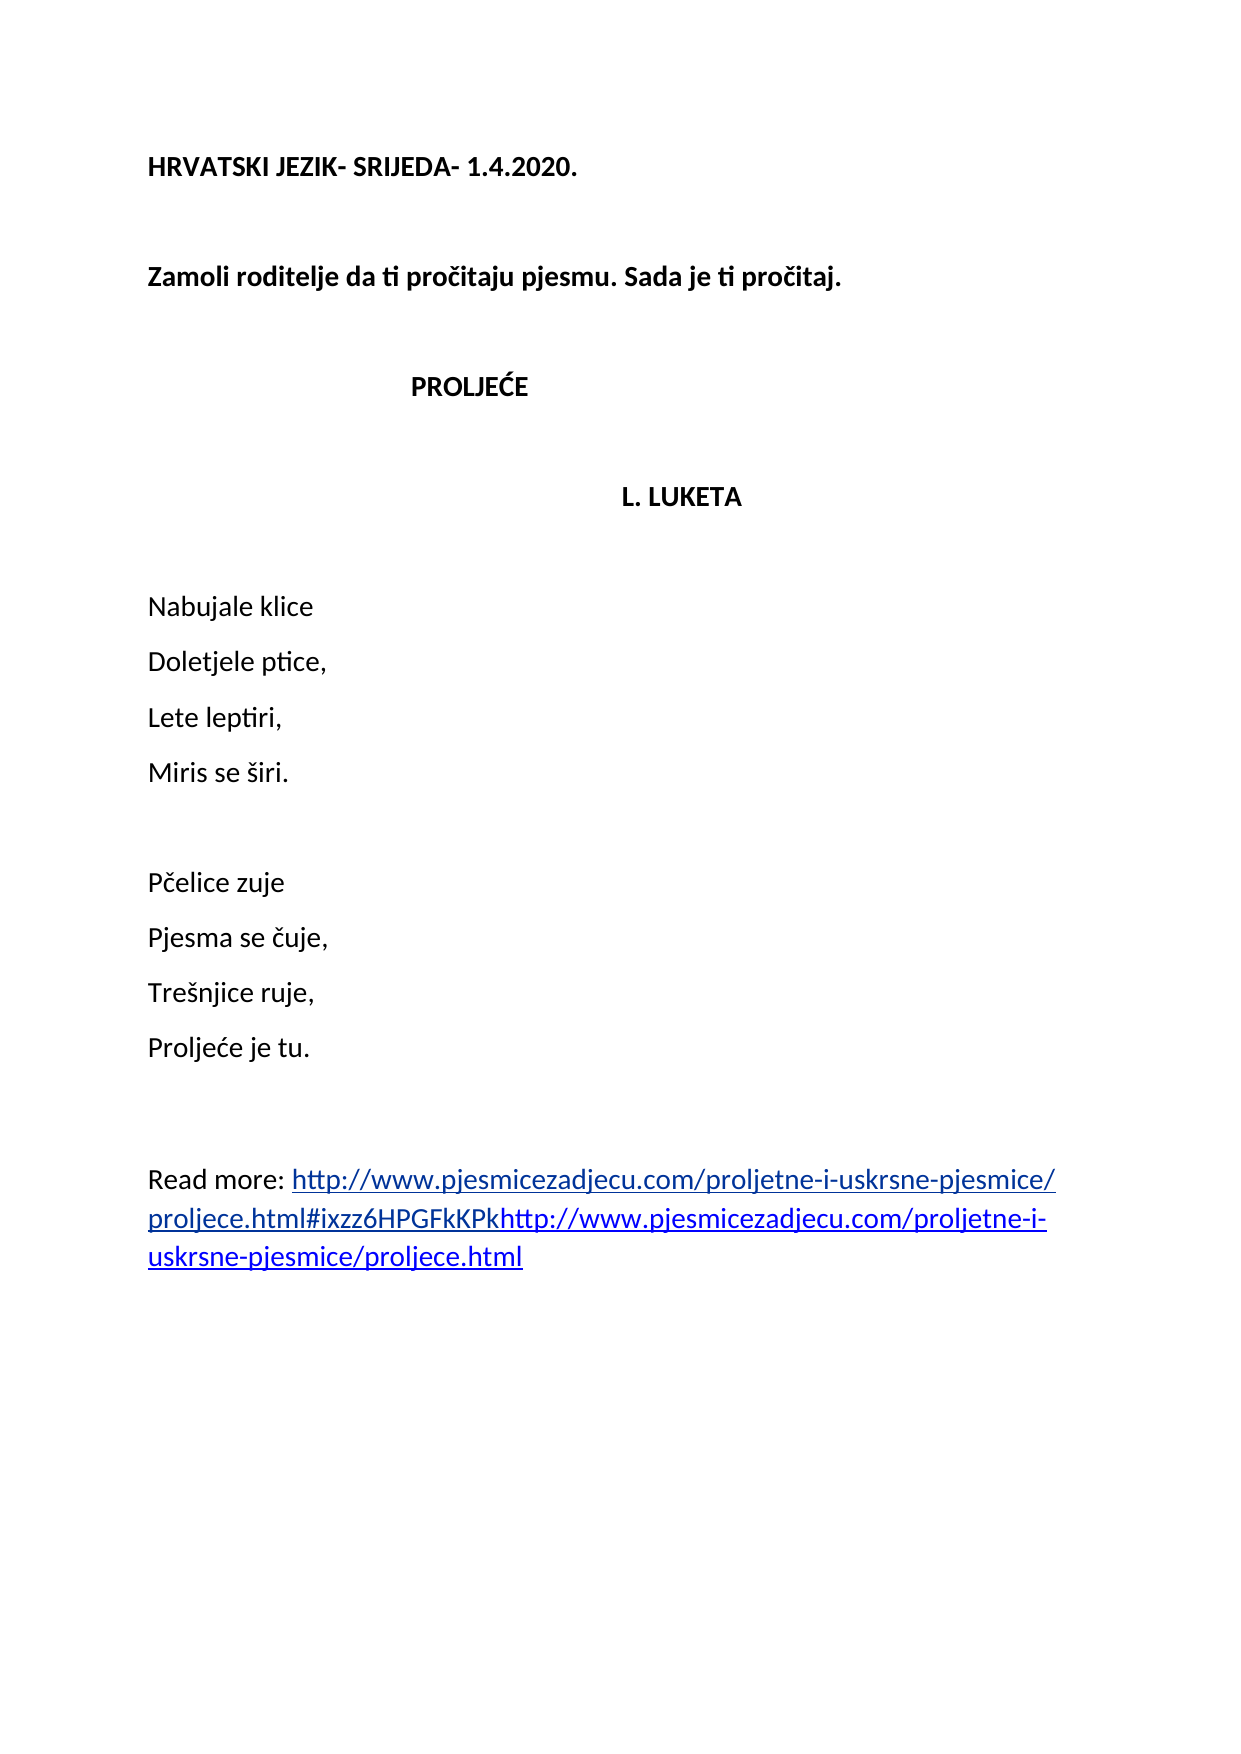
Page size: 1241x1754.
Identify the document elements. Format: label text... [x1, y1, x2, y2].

text Nabujale klice [148, 588, 1093, 624]
text Zamoli roditelje da ti pročitaju pjesmu. Sada je ti pročitaj. [148, 258, 1093, 293]
text Miris se širi. [148, 754, 1093, 789]
text L. LUKETA [148, 478, 1093, 514]
text Proljeće je tu. [148, 1029, 1093, 1065]
text Pčelice zuje [148, 864, 1093, 899]
text Lete leptiri, [148, 699, 1093, 734]
text Pjesma se čuje, [148, 919, 1093, 955]
text Read more: http://www.pjesmicezadjecu.com/proljetne-i-uskrsne-pjesmice/proljece.html#ixzz6HPGFkKPkhttp://www.pjesmicezadjecu.com/proljetne-i-uskrsne-pjesmice/proljece.html [148, 1084, 1093, 1274]
text Trešnjice ruje, [148, 974, 1093, 1010]
text PROLJEĆE [148, 368, 1093, 404]
text HRVATSKI JEZIK- SRIJEDA- 1.4.2020. [148, 148, 1093, 183]
text Doletjele ptice, [148, 643, 1093, 679]
